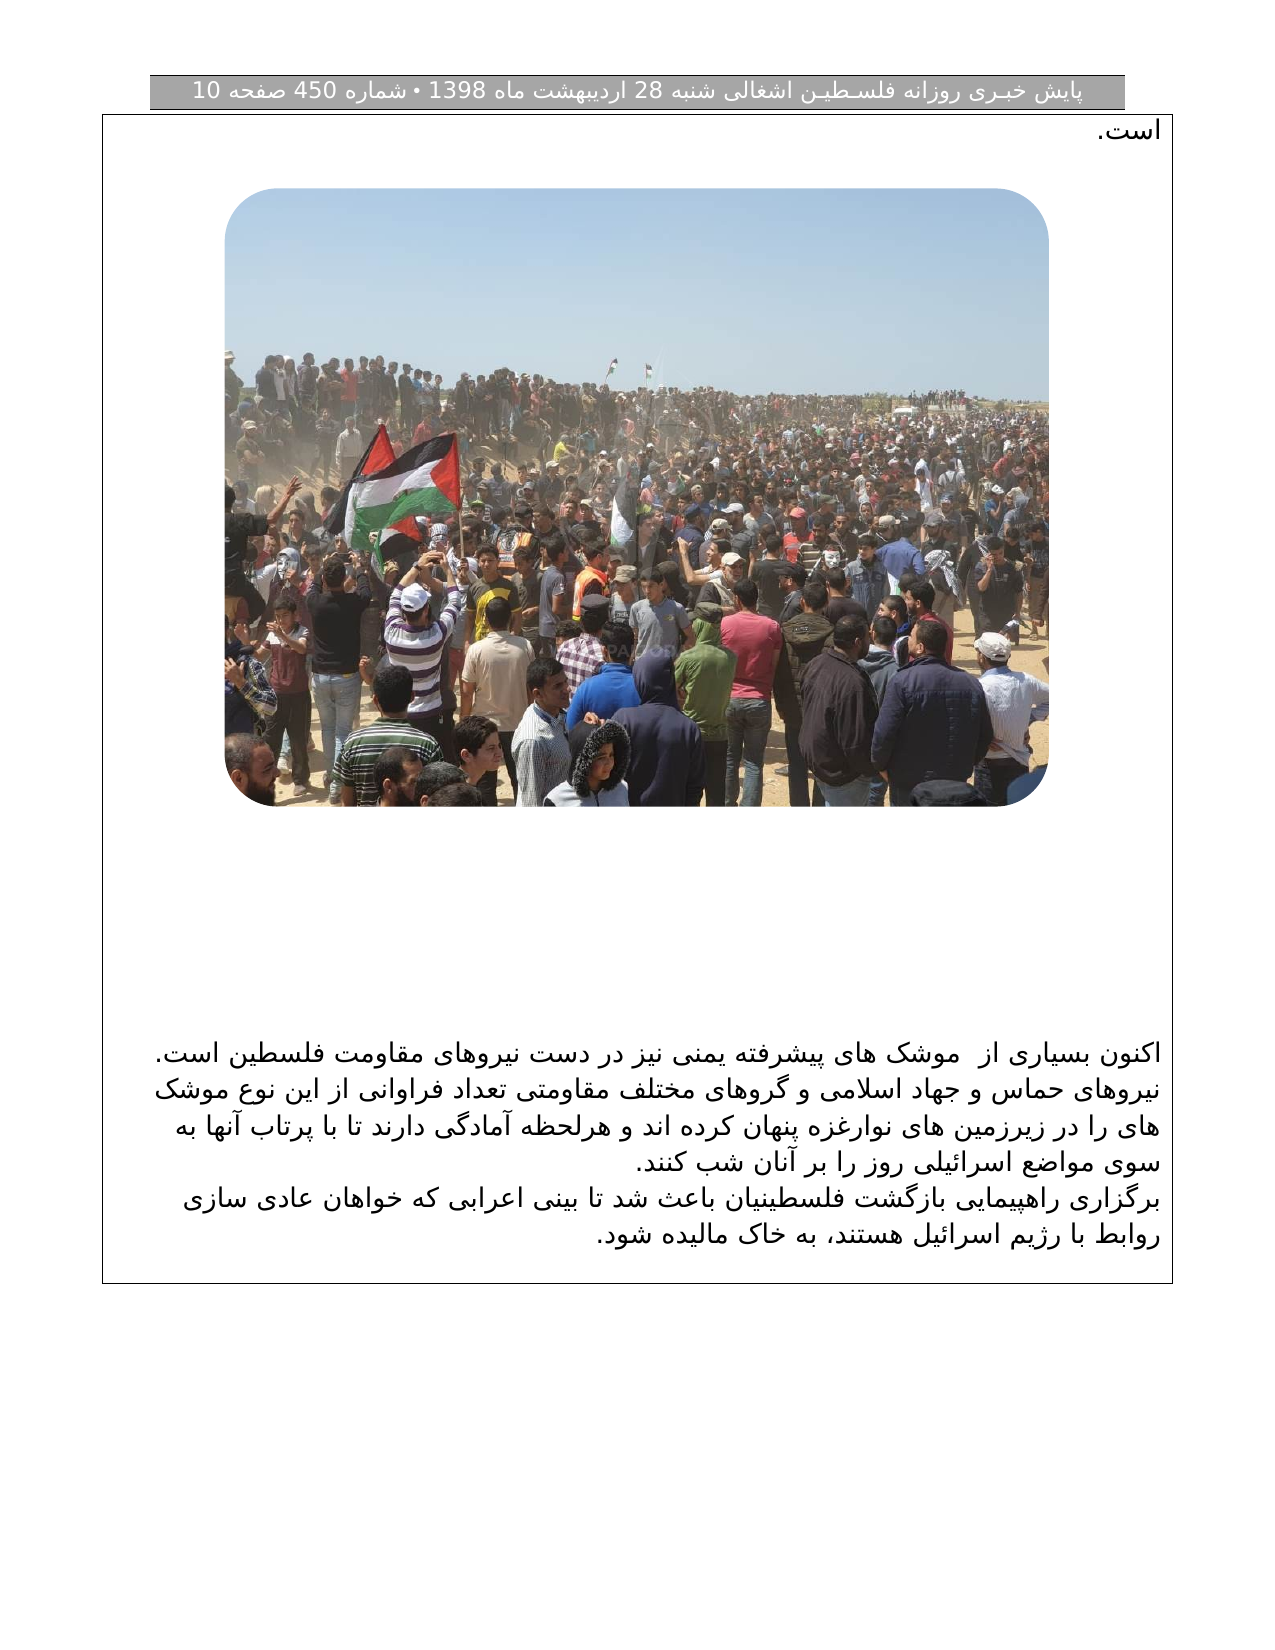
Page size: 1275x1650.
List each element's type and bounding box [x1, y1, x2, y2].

table_cell [103, 115, 1172, 1283]
picture [224, 188, 1049, 807]
